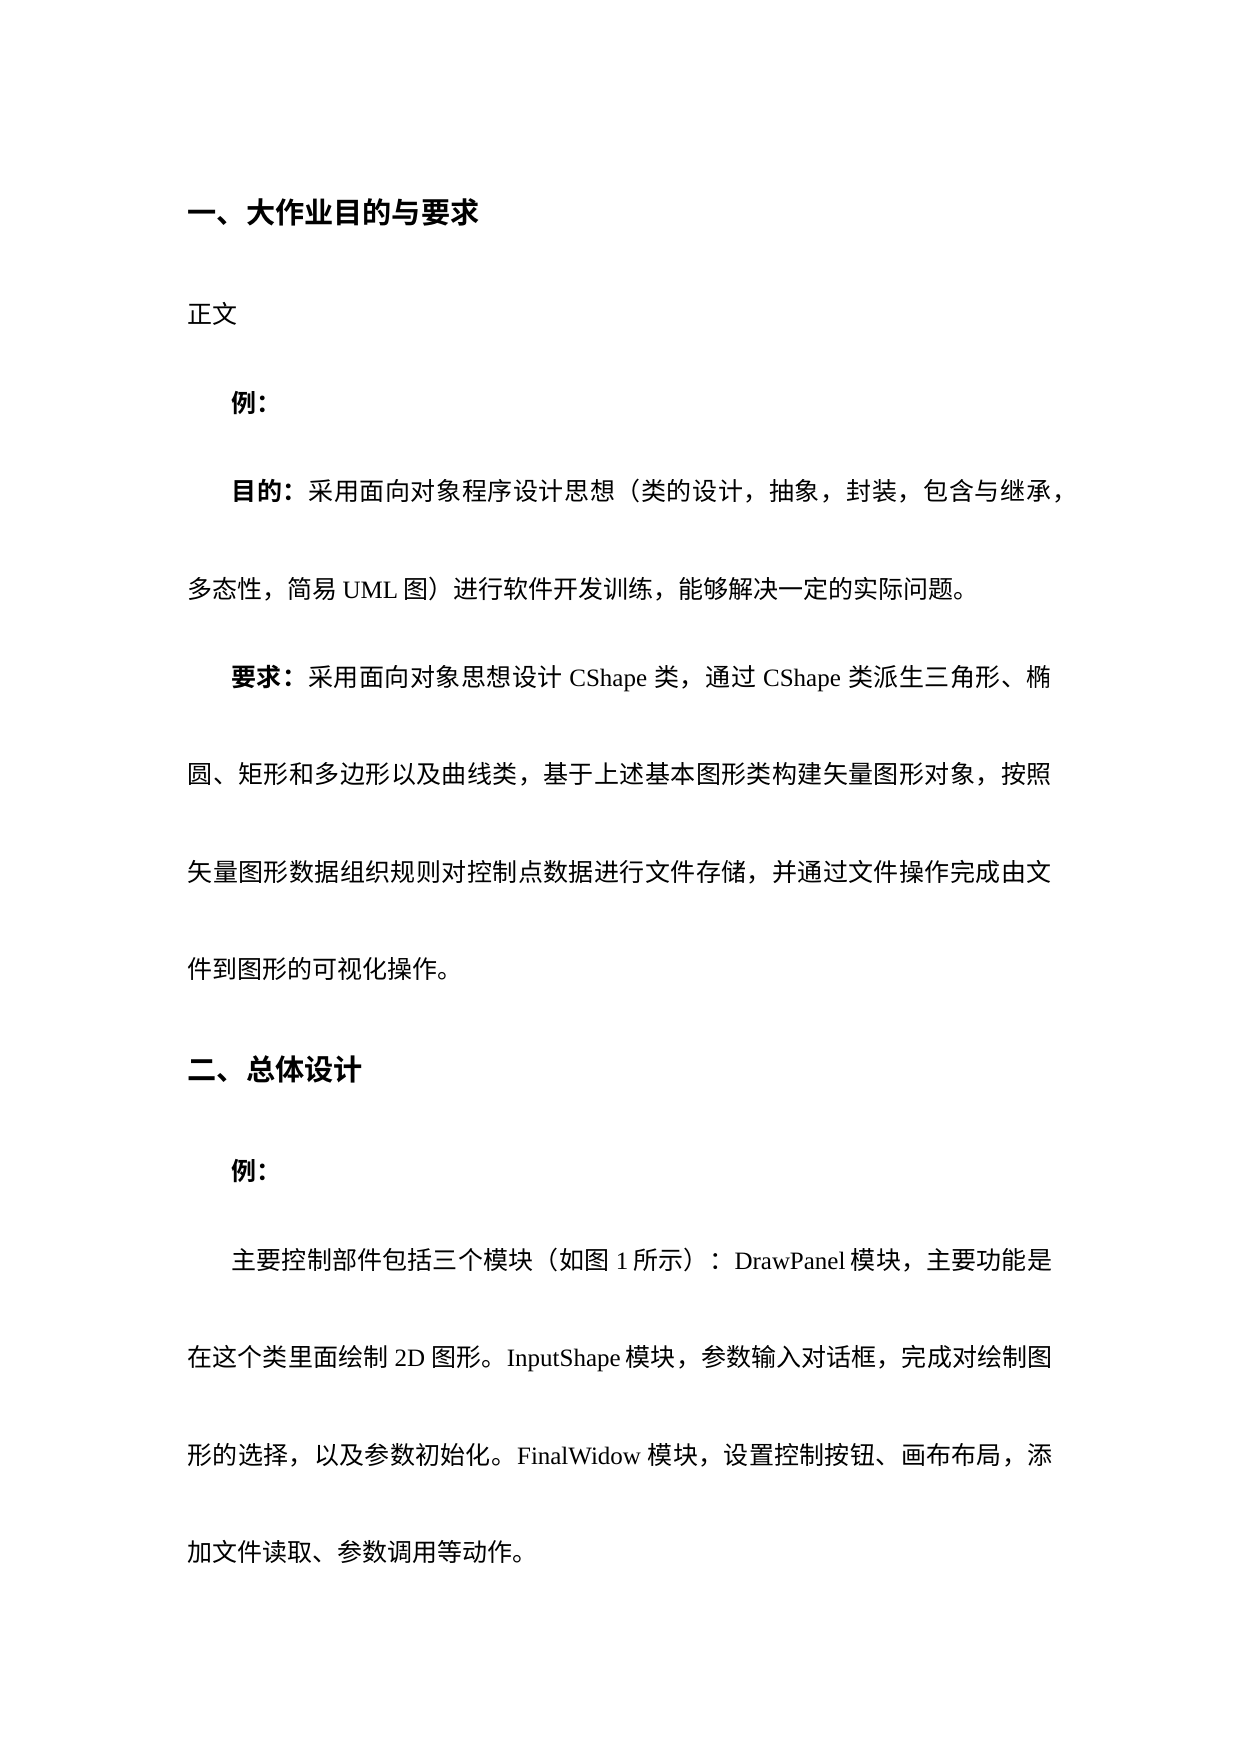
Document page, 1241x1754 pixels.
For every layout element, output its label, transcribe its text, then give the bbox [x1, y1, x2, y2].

text 例： [187, 369, 1053, 434]
text 要求：采用面向对象思想设计CShape 类，通过 CShape 类派生三角形、椭圆、矩形和多边形以及曲线类，基于上述基本图形类构建矢量图形对象，按照矢量图形数据组织规则对控制点数据进行文件存储，并通过文件操作完成由文件到图形的可视化操作。 [187, 643, 1053, 1001]
subtitle 二、总体设计 [187, 1035, 1053, 1100]
text 目的：采用面向对象程序设计思想（类的设计，抽象，封装，包含与继承，多态性，简易UML图）进行软件开发训练，能够解决一定的实际问题。 [187, 457, 1053, 620]
text 例： [187, 1137, 1053, 1202]
text 正文 [187, 281, 1053, 346]
text 主要控制部件包括三个模块（如图1所示）：DrawPanel模块，主要功能是在这个类里面绘制 2D 图形。InputShape模块，参数输入对话框，完成对绘制图形的选择，以及参数初始化。FinalWidow 模块，设置控制按钮、画布布局，添加文件读取、参数调用等动作。 [187, 1226, 1053, 1583]
subtitle 一、大作业目的与要求 [187, 178, 1053, 243]
